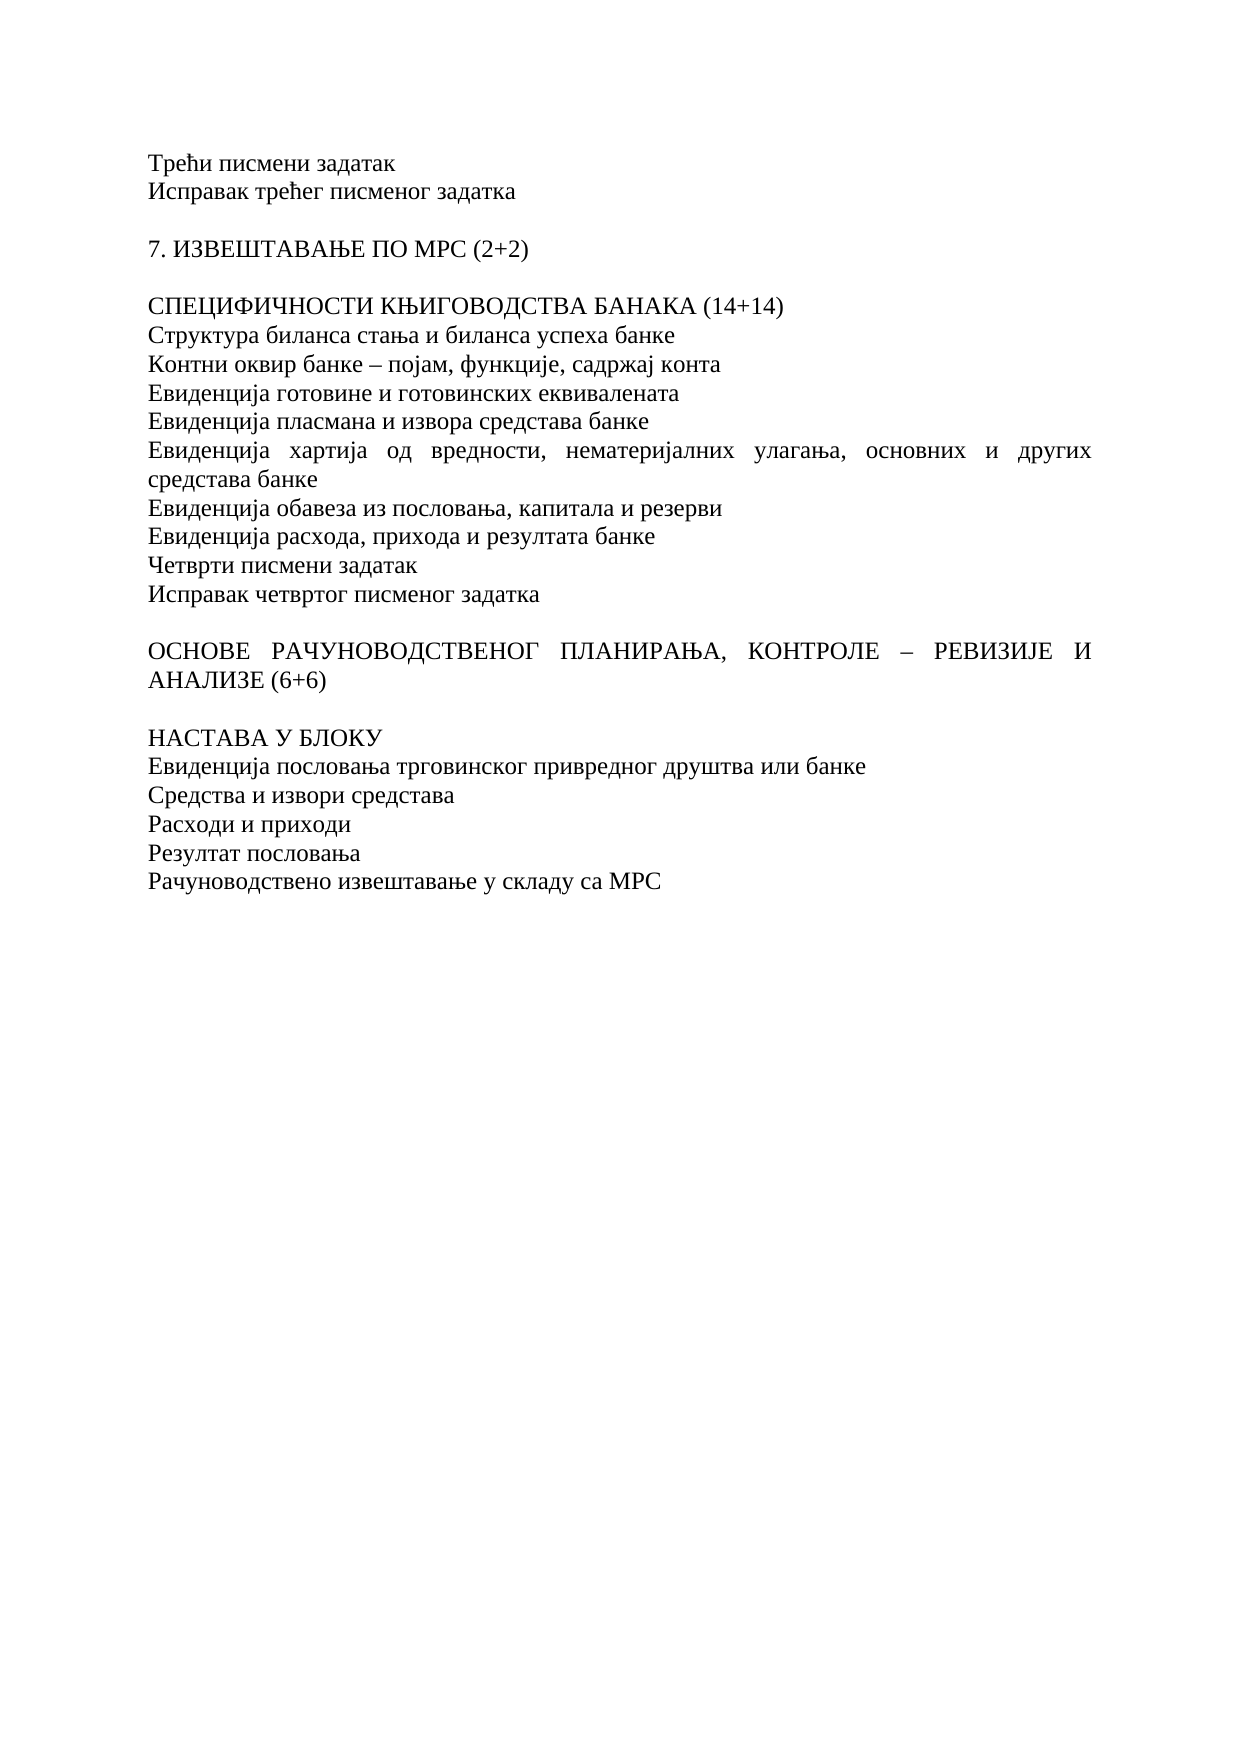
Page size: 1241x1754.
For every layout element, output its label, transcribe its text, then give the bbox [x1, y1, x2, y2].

text Исправак четвртог писменог задатка [148, 579, 1093, 608]
text Исправак трећег писменог задатка [148, 176, 1093, 205]
text Евиденција хартија од вредности, нематеријалних улагања, основних и других средстава банке [148, 435, 1093, 493]
text 7. ИЗВЕШТАВАЊЕ ПО МРС (2+2) [148, 234, 1093, 263]
text Евиденција обавеза из пословања, капитала и резерви [148, 493, 1093, 521]
text НАСТАВА У БЛОКУ [148, 723, 1093, 751]
text Резултат пословања [148, 838, 1093, 866]
text Евиденција пословања трговинског привредног друштва или банке [148, 751, 1093, 780]
text СПЕЦИФИЧНОСТИ КЊИГОВОДСТВА БАНАКА (14+14) [148, 291, 1093, 320]
text Евиденција готовине и готовинских еквивалената [148, 378, 1093, 406]
text Рачуноводствено извештавање у складу са МРС [148, 866, 1093, 895]
text Евиденција пласмана и извора средстава банке [148, 406, 1093, 435]
text Структура биланса стања и биланса успеха банке [148, 320, 1093, 349]
text Евиденција расхода, прихода и резултата банке [148, 521, 1093, 550]
text Контни оквир банке – појам, функције, садржај конта [148, 349, 1093, 378]
text Трећи писмени задатак [148, 148, 1093, 176]
text Средства и извори средстава [148, 780, 1093, 809]
text Четврти писмени задатак [148, 550, 1093, 579]
text ОСНОВЕ РАЧУНОВОДСТВЕНОГ ПЛАНИРАЊА, КОНТРОЛЕ – РЕВИЗИЈЕ И АНАЛИЗЕ (6+6) [148, 636, 1093, 694]
text Расходи и приходи [148, 809, 1093, 838]
